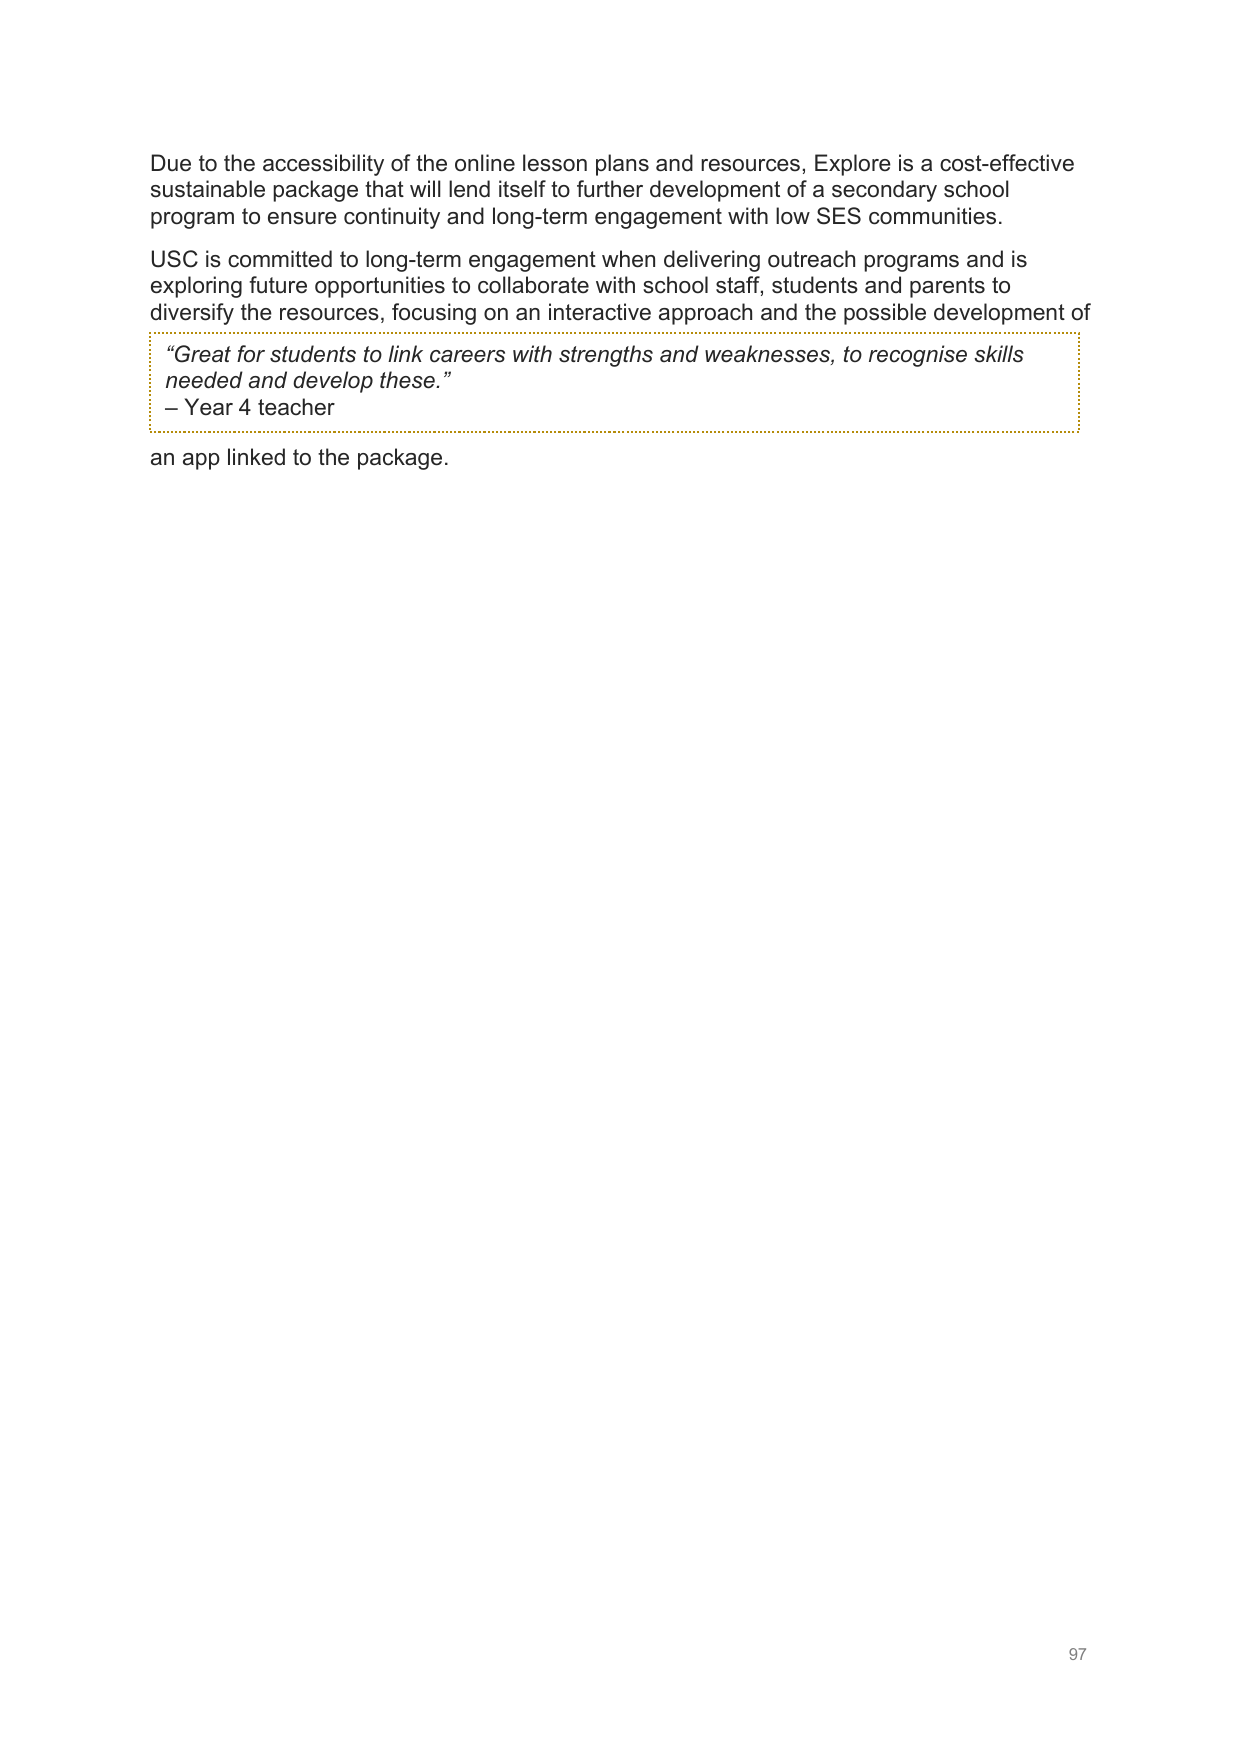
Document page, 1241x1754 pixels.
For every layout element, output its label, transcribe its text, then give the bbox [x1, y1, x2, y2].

text Due to the accessibility of the online lesson plans and resources, Explore is a cost-effective sustainable package that will lend itself to further development of a secondary school program to ensure continuity and long-term engagement with low SES communities. [150, 150, 1090, 229]
text USC is committed to long-term engagement when delivering outreach programs and is exploring future opportunities to collaborate with school staff, students and parents to diversify the resources, focusing on an interactive approach and the possible development of an app linked to the package. [150, 246, 1090, 471]
